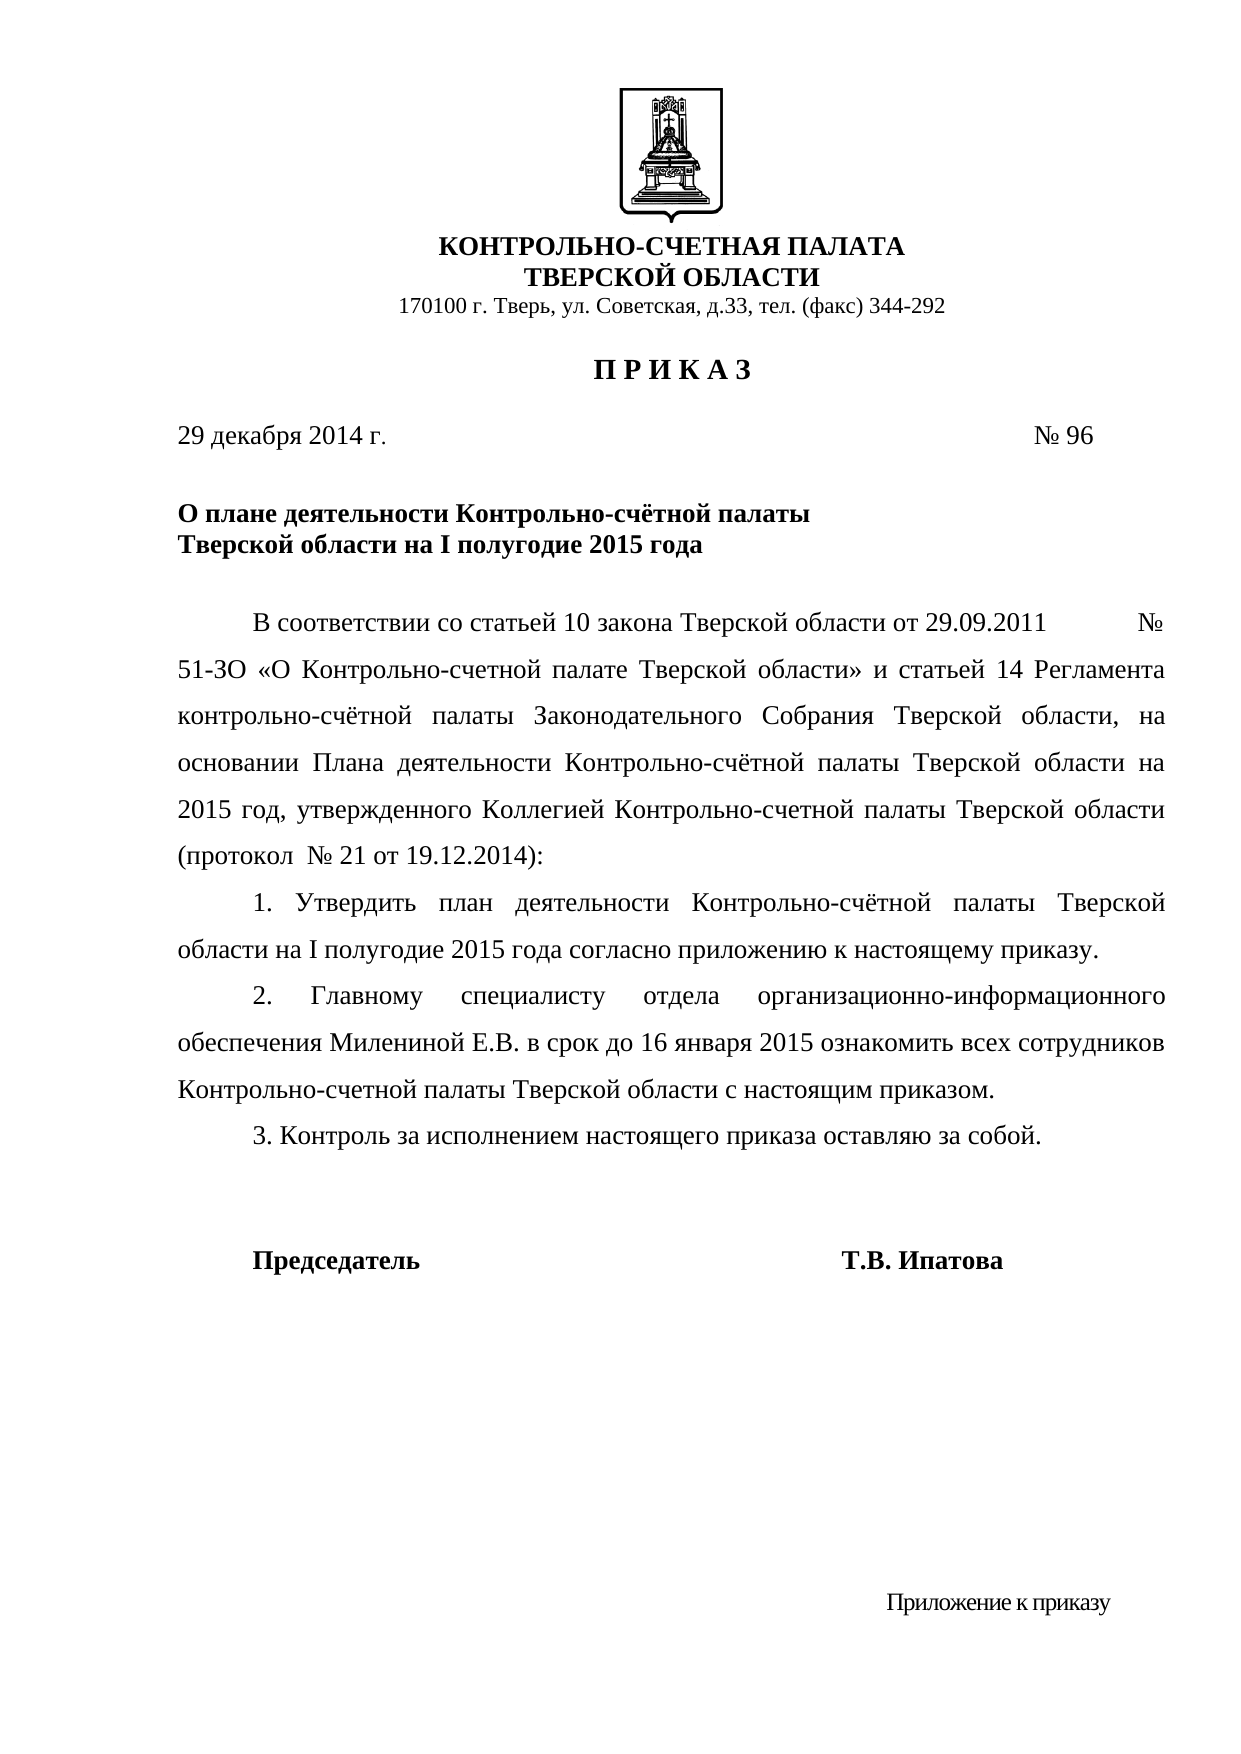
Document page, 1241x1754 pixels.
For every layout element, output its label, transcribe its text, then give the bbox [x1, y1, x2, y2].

picture [597, 73, 747, 231]
subtitle КОНТРОЛЬНО-СЧЕТНАЯ ПАЛАТА [177, 230, 1167, 261]
text Приложение к приказу [886, 1587, 1167, 1615]
text 2. Главному специалисту отдела организационно-информационного обеспечения Милениной Е.В. в срок до 16 января 2015 ознакомить всех сотрудников Контрольно-счетной палаты Тверской области с настоящим приказом. [177, 979, 1167, 1104]
text 170100 г. Тверь, ул. Советская, д.33, тел. (факс) 344-292 [177, 292, 1167, 319]
text 3. Контроль за исполнением настоящего приказа оставляю за собой. [177, 1119, 1167, 1151]
text В соответствии со статьей 10 закона Тверской области от 29.09.2011 № 51-ЗО «О Контрольно-счетной палате Тверской области» и статьей 14 Регламента контрольно-счётной палаты Законодательного Собрания Тверской области, на основании Плана деятельности Контрольно-счётной палаты Тверской области на 2015 год, утвержденного Коллегией Контрольно-счетной палаты Тверской области (протокол № 21 от 19.12.2014): [177, 606, 1167, 871]
text О плане деятельности Контрольно-счётной палаты [177, 497, 1167, 528]
text 29 декабря 2014 г. № 96 [177, 419, 1167, 451]
text 1. Утвердить план деятельности Контрольно-счётной палаты Тверской области на I полугодие 2015 года согласно приложению к настоящему приказу. [177, 886, 1167, 964]
text П Р И К А З [177, 352, 1167, 386]
text Председатель Т.В. Ипатова [177, 1244, 1167, 1275]
text Тверской области на I полугодие 2015 года [177, 528, 1167, 559]
text ТВЕРСКОЙ ОБЛАСТИ [177, 261, 1167, 292]
